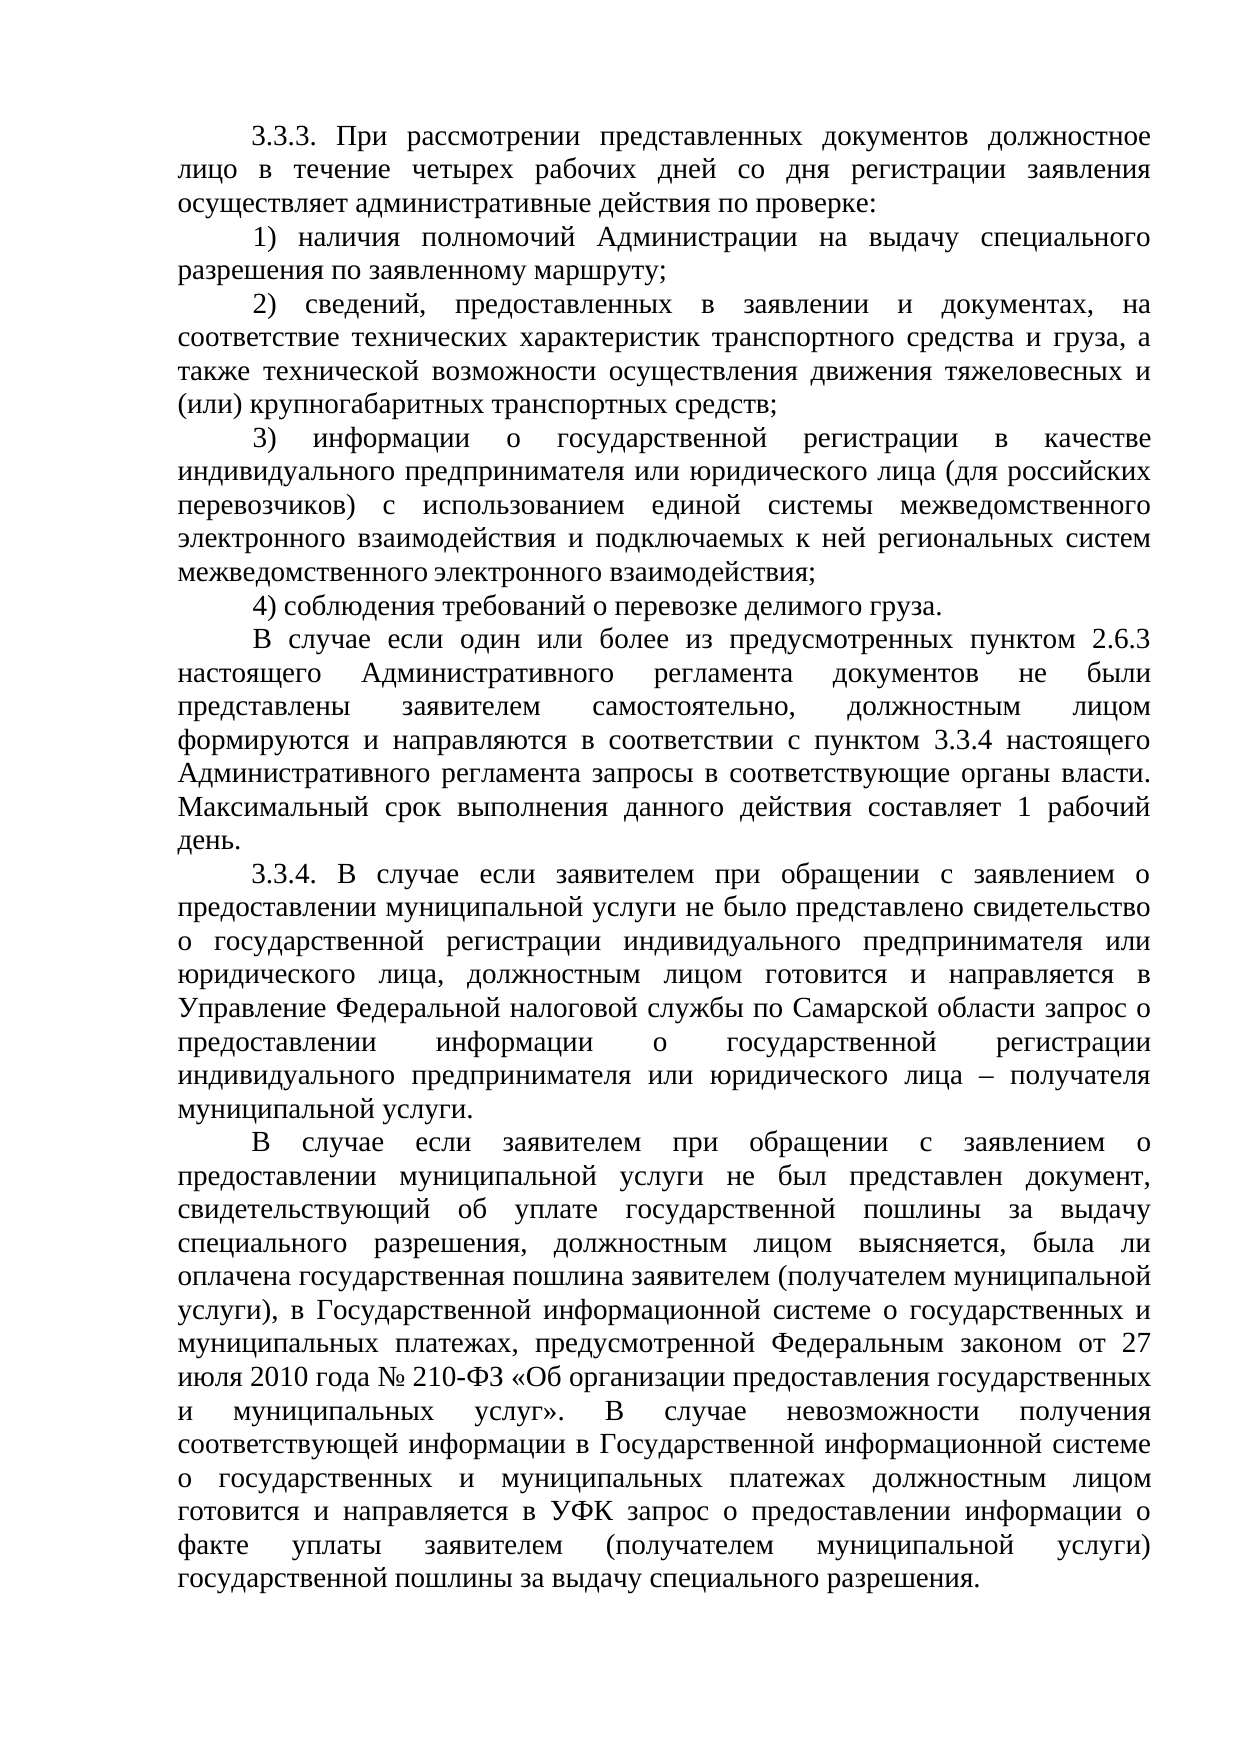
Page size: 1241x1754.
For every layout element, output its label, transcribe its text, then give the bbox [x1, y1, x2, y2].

text 4) соблюдения требований о перевозке делимого груза. [177, 588, 1152, 621]
text 1) наличия полномочий Администрации на выдачу специального разрешения по заявленному маршруту; [177, 219, 1152, 286]
text В случае если один или более из предусмотренных пунктом 2.6.3 настоящего Административного регламента документов не были представлены заявителем самостоятельно, должностным лицом формируются и направляются в соответствии с пунктом 3.3.4 настоящего Административного регламента запросы в соответствующие органы власти. Максимальный срок выполнения данного действия составляет 1 рабочий день. [177, 621, 1152, 856]
text 3.3.4. В случае если заявителем при обращении с заявлением о предоставлении муниципальной услуги не было представлено свидетельство о государственной регистрации индивидуального предпринимателя или юридического лица, должностным лицом готовится и направляется в Управление Федеральной налоговой службы по Самарской области запрос о предоставлении информации о государственной регистрации индивидуального предпринимателя или юридического лица – получателя муниципальной услуги. [177, 856, 1152, 1124]
text 3.3.3. При рассмотрении представленных документов должностное лицо в течение четырех рабочих дней со дня регистрации заявления осуществляет административные действия по проверке: [177, 118, 1152, 219]
text 2) сведений, предоставленных в заявлении и документах, на соответствие технических характеристик транспортного средства и груза, а также технической возможности осуществления движения тяжеловесных и (или) крупногабаритных транспортных средств; [177, 286, 1152, 420]
text В случае если заявителем при обращении с заявлением о предоставлении муниципальной услуги не был представлен документ, свидетельствующий об уплате государственной пошлины за выдачу специального разрешения, должностным лицом выясняется, была ли оплачена государственная пошлина заявителем (получателем муниципальной услуги), в Государственной информационной системе о государственных и муниципальных платежах, предусмотренной Федеральным законом от 27 июля 2010 года № 210-ФЗ «Об организации предоставления государственных и муниципальных услуг». В случае невозможности получения соответствующей информации в Государственной информационной системе о государственных и муниципальных платежах должностным лицом готовится и направляется в УФК запрос о предоставлении информации о факте уплаты заявителем (получателем муниципальной услуги) государственной пошлины за выдачу специального разрешения. [177, 1124, 1152, 1594]
text 3) информации о государственной регистрации в качестве индивидуального предпринимателя или юридического лица (для российских перевозчиков) с использованием единой системы межведомственного электронного взаимодействия и подключаемых к ней региональных систем межведомственного электронного взаимодействия; [177, 420, 1152, 588]
